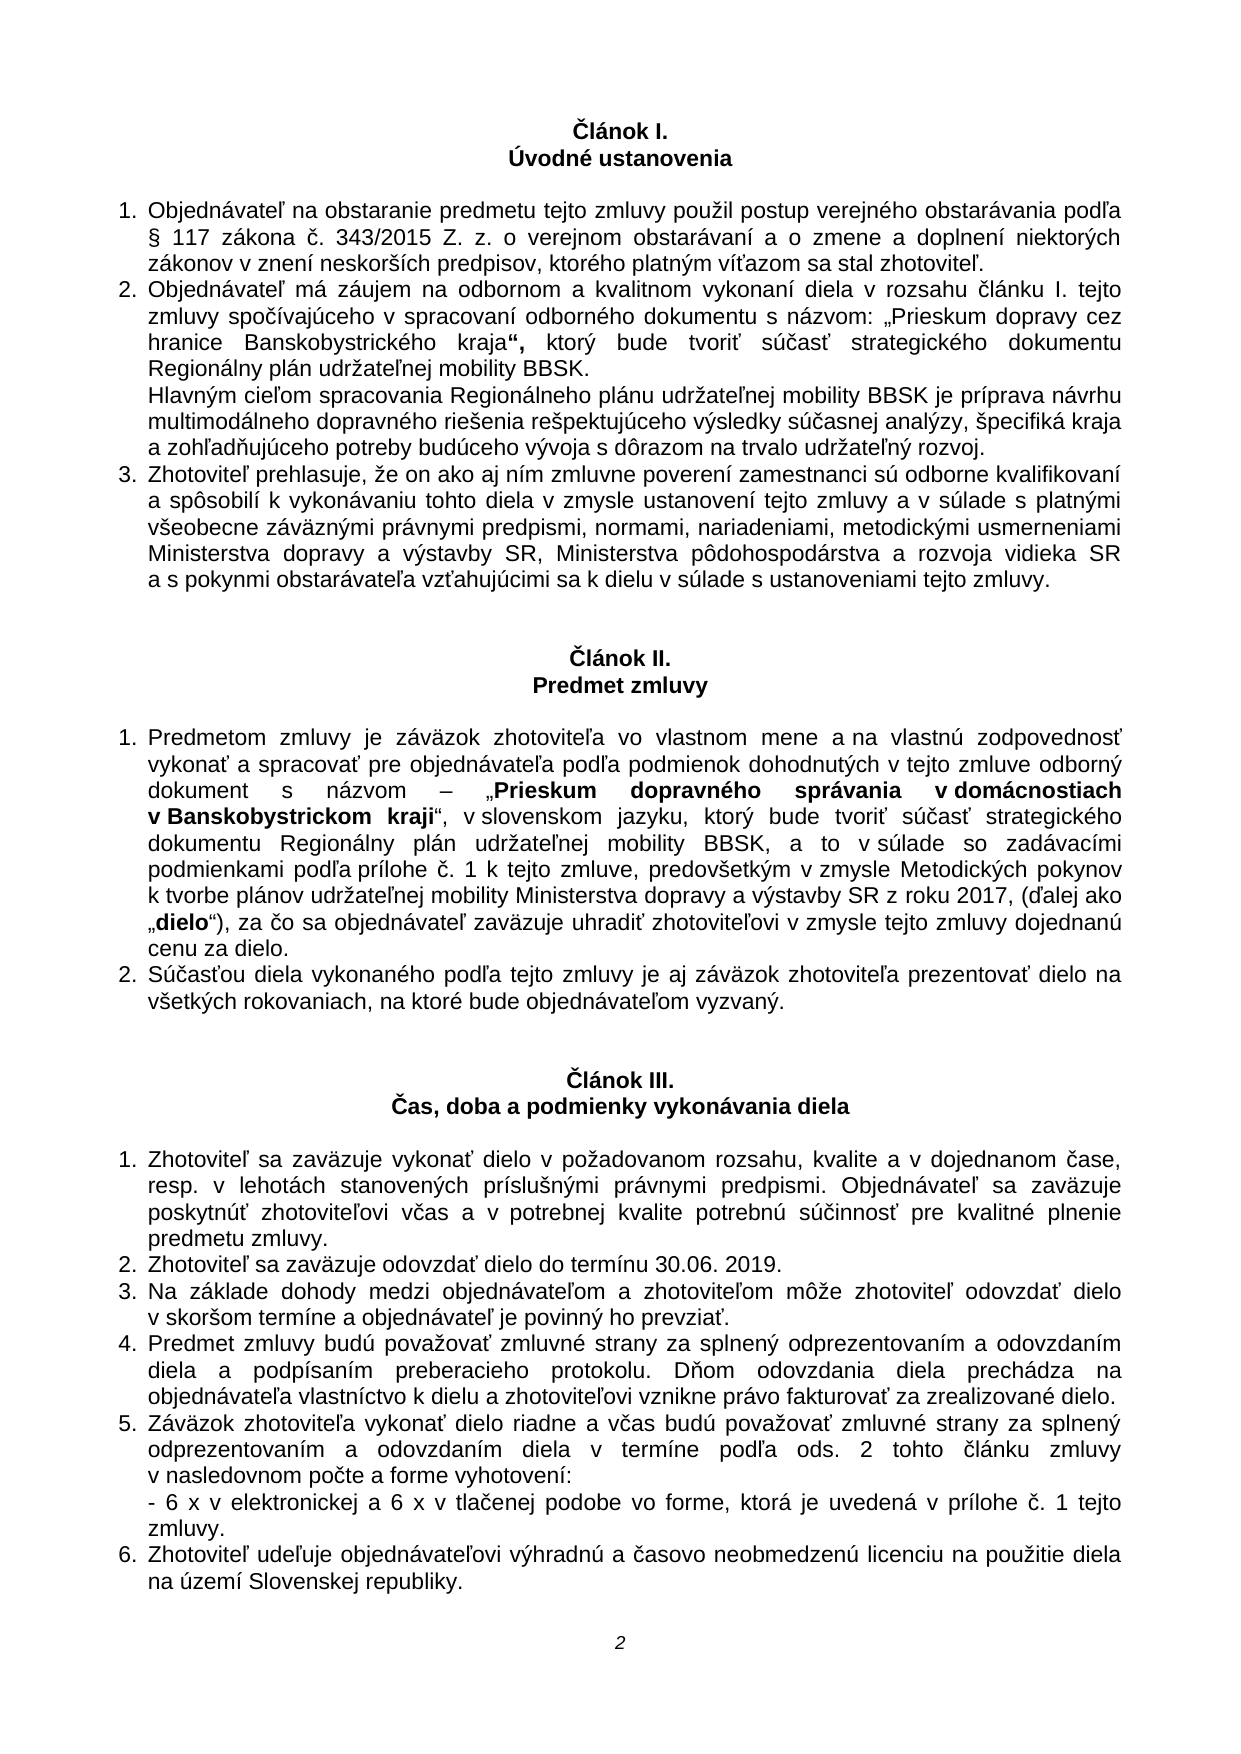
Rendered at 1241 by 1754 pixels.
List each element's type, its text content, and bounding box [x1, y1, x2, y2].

text Predmet zmluvy [118, 672, 1122, 698]
text Úvodné ustanovenia [118, 144, 1122, 171]
text 1. Predmetom zmluvy je záväzok zhotoviteľa vo vlastnom mene a na vlastnú zodpovednosť vykonať a spracovať pre objednávateľa podľa podmienok dohodnutých v tejto zmluve odborný dokument s názvom – „Prieskum dopravného správania v domácnostiach v Banskobystrickom kraji“, v slovenskom jazyku, ktorý bude tvoriť súčasť strategického dokumentu Regionálny plán udržateľnej mobility BBSK, a to v súlade so zadávacími podmienkami podľa prílohe č. 1 k tejto zmluve, predovšetkým v zmysle Metodických pokynov k tvorbe plánov udržateľnej mobility Ministerstva dopravy a výstavby SR z roku 2017, (ďalej ako „dielo“), za čo sa objednávateľ zaväzuje uhradiť zhotoviteľovi v zmysle tejto zmluvy dojednanú cenu za dielo. [118, 724, 1122, 961]
text Článok III. [118, 1067, 1122, 1093]
text 1. Objednávateľ na obstaranie predmetu tejto zmluvy použil postup verejného obstarávania podľa § 117 zákona č. 343/2015 Z. z. o verejnom obstarávaní a o zmene a doplnení niektorých zákonov v znení neskorších predpisov, ktorého platným víťazom sa stal zhotoviteľ. [118, 197, 1122, 276]
text 2. Súčasťou diela vykonaného podľa tejto zmluvy je aj záväzok zhotoviteľa prezentovať dielo na všetkých rokovaniach, na ktoré bude objednávateľom vyzvaný. [118, 961, 1122, 1014]
text 3. Zhotoviteľ prehlasuje, že on ako aj ním zmluvne poverení zamestnanci sú odborne kvalifikovaní a spôsobilí k vykonávaniu tohto diela v zmysle ustanovení tejto zmluvy a v súlade s platnými všeobecne záväznými právnymi predpismi, normami, nariadeniami, metodickými usmerneniami Ministerstva dopravy a výstavby SR, Ministerstva pôdohospodárstva a rozvoja vidieka SR a s pokynmi obstarávateľa vzťahujúcimi sa k dielu v súlade s ustanoveniami tejto zmluvy. [118, 461, 1122, 592]
text Článok I. [118, 118, 1122, 144]
text Čas, doba a podmienky vykonávania diela [118, 1093, 1122, 1119]
text - 6 x v elektronickej a 6 x v tlačenej podobe vo forme, ktorá je uvedená v prílohe č. 1 tejto zmluvy. [118, 1488, 1122, 1541]
text Hlavným cieľom spracovania Regionálneho plánu udržateľnej mobility BBSK je príprava návrhu multimodálneho dopravného riešenia rešpektujúceho výsledky súčasnej analýzy, špecifiká kraja a zohľadňujúceho potreby budúceho vývoja s dôrazom na trvalo udržateľný rozvoj. [118, 382, 1122, 461]
text 4. Predmet zmluvy budú považovať zmluvné strany za splnený odprezentovaním a odovzdaním diela a podpísaním preberacieho protokolu. Dňom odovzdania diela prechádza na objednávateľa vlastníctvo k dielu a zhotoviteľovi vznikne právo fakturovať za zrealizované dielo. [118, 1330, 1122, 1409]
text 1. Zhotoviteľ sa zaväzuje vykonať dielo v požadovanom rozsahu, kvalite a v dojednanom čase, resp. v lehotách stanovených príslušnými právnymi predpismi. Objednávateľ sa zaväzuje poskytnúť zhotoviteľovi včas a v potrebnej kvalite potrebnú súčinnosť pre kvalitné plnenie predmetu zmluvy. [118, 1146, 1122, 1251]
text 2. Zhotoviteľ sa zaväzuje odovzdať dielo do termínu 30.06. 2019. [118, 1251, 1122, 1278]
text Článok II. [118, 645, 1122, 672]
text 2. Objednávateľ má záujem na odbornom a kvalitnom vykonaní diela v rozsahu článku I. tejto zmluvy spočívajúceho v spracovaní odborného dokumentu s názvom: „Prieskum dopravy cez hranice Banskobystrického kraja“, ktorý bude tvoriť súčasť strategického dokumentu Regionálny plán udržateľnej mobility BBSK. [118, 276, 1122, 382]
text 6. Zhotoviteľ udeľuje objednávateľovi výhradnú a časovo neobmedzenú licenciu na použitie diela na území Slovenskej republiky. [118, 1541, 1122, 1594]
text 5. Záväzok zhotoviteľa vykonať dielo riadne a včas budú považovať zmluvné strany za splnený odprezentovaním a odovzdaním diela v termíne podľa ods. 2 tohto článku zmluvy v nasledovnom počte a forme vyhotovení: [118, 1409, 1122, 1488]
text 3. Na základe dohody medzi objednávateľom a zhotoviteľom môže zhotoviteľ odovzdať dielo v skoršom termíne a objednávateľ je povinný ho prevziať. [118, 1278, 1122, 1330]
